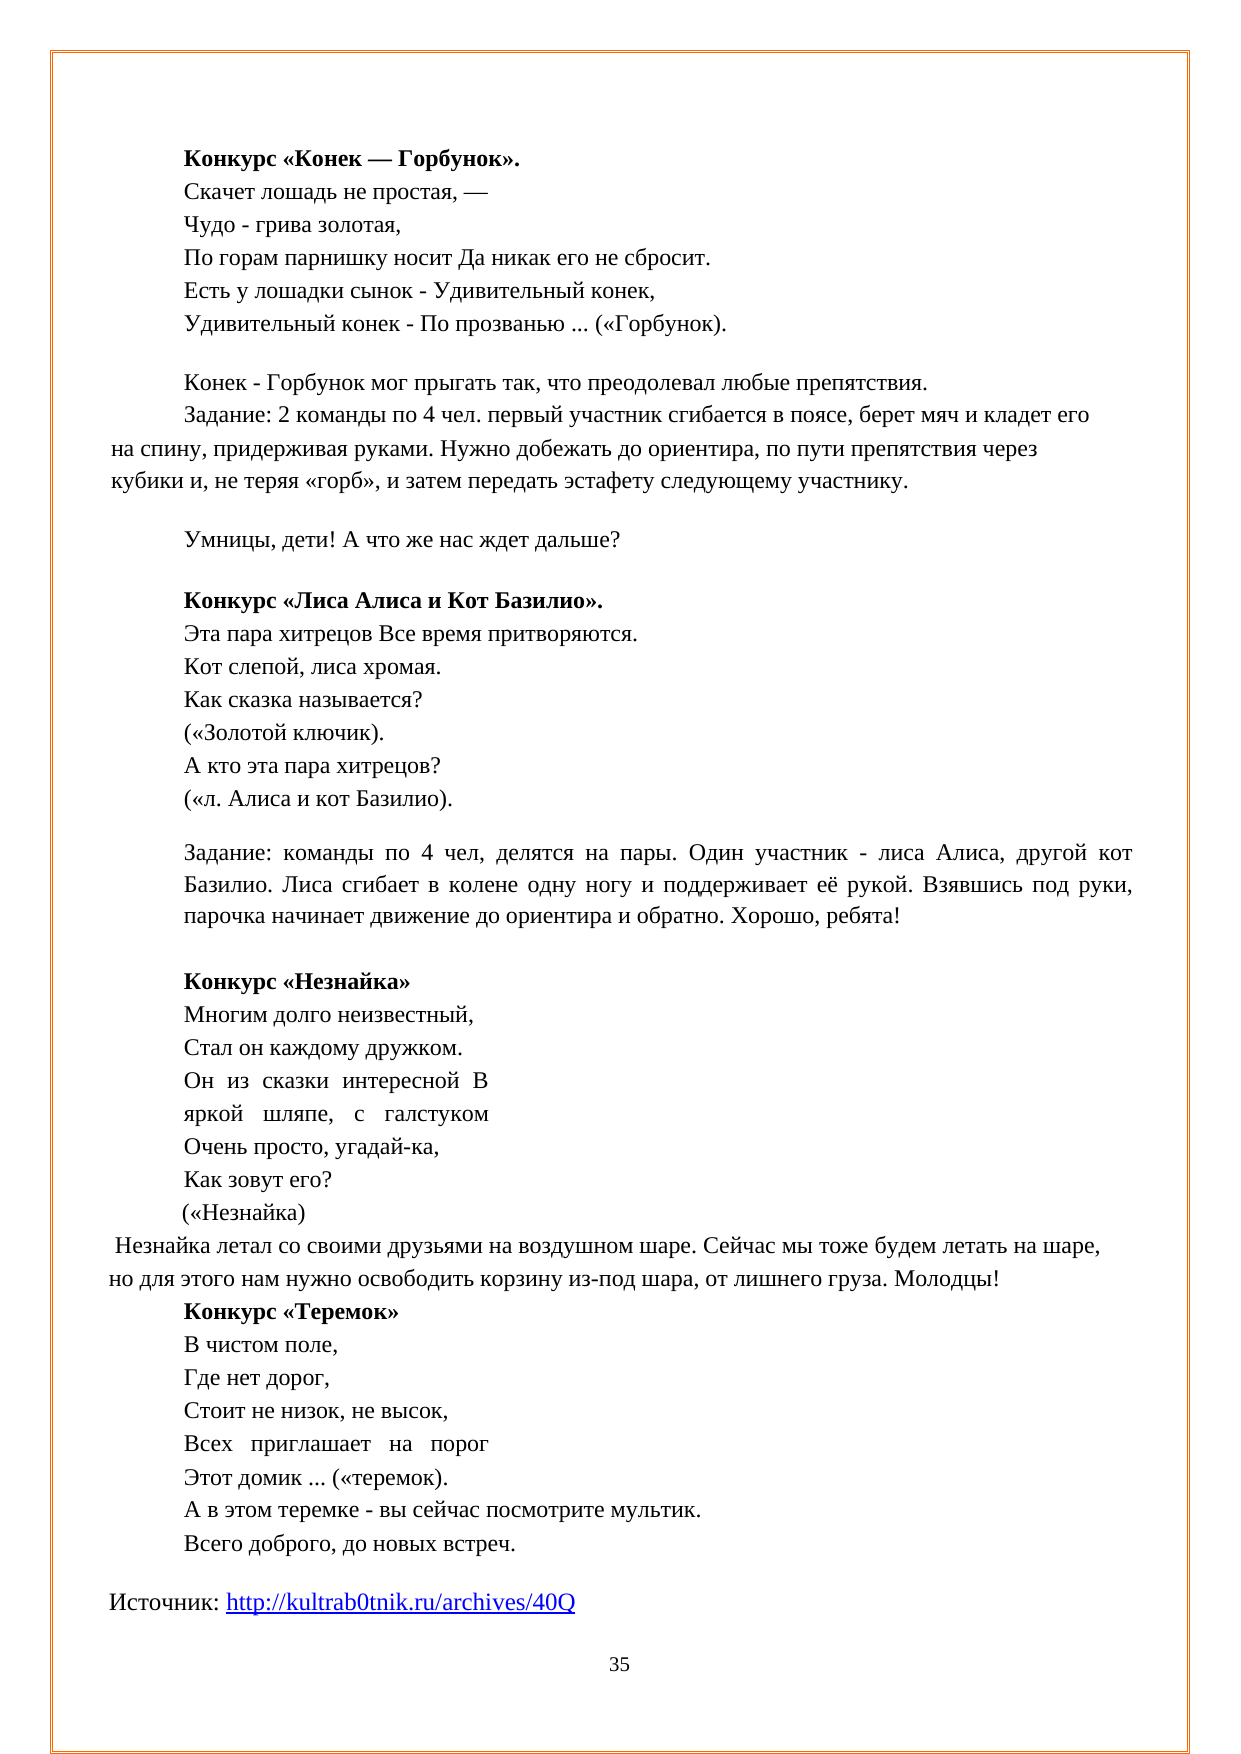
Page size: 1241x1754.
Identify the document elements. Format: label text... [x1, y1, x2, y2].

text Конек - Горбунок мог прыгать так, что преодолевал любые препятствия. [111, 363, 1135, 397]
text Как зовут его? [184, 1161, 1135, 1194]
text Где нет дорог, [184, 1359, 1135, 1392]
text Конкурс «Лиса Алиса и Кот Базилио». [111, 582, 1135, 615]
text По горам парнишку носит Да никак его не сбросит. [184, 239, 972, 272]
text Конкурс «Теремок» [184, 1293, 1135, 1326]
text Стоит не низок, не высок, [184, 1392, 1135, 1426]
text Есть у лошадки сынок - Удивительный конек, [184, 272, 972, 306]
text Всех приглашает на порог Этот домик ... («теремок). [184, 1426, 489, 1492]
text Скачет лошадь не простая, — [111, 173, 1135, 206]
text В чистом поле, [184, 1326, 1135, 1359]
text Умницы, дети! А что же нас ждет дальше? [111, 528, 1135, 552]
text Многим долго неизвестный, [184, 996, 1135, 1029]
text Чудо - грива золотая, [111, 206, 1135, 239]
text Эта пара хитрецов Все время притворяются. [184, 615, 1106, 648]
text А в этом теремке - вы сейчас посмотрите мультик. [184, 1492, 1135, 1524]
text Конкурс «Конек — Горбунок». [111, 140, 1135, 173]
text Стал он каждому дружком. [184, 1029, 1135, 1062]
text Задание: 2 команды по 4 чел. первый участник сгибается в поясе, берет мяч и кладет его на спину, придерживая руками. Нужно добежать до ориентира, по пути препятствия через кубики и, не теряя «горб», и затем передать эстафету следующему участнику. [111, 397, 1106, 496]
text Всего доброго, до новых встреч. [184, 1524, 1135, 1558]
text («Золотой ключик). [111, 714, 1135, 747]
text Источник: http://kultrab0tnik.ru/archives/40Q [109, 1587, 1129, 1616]
text Удивительный конек - По прозванью ... («Горбунок). [184, 306, 972, 338]
text А кто эта пара хитрецов? [111, 747, 1135, 780]
text Кот слепой, лиса хромая. [111, 648, 1135, 681]
text («л. Алиса и кот Базилио). [111, 780, 1135, 813]
text Конкурс «Незнайка» [184, 963, 1135, 996]
text («Незнайка) Незнайка летал со своими друзьями на воздушном шаре. Сейчас мы тоже будем летать на шаре, но для этого нам нужно освободить корзину из-под шара, от лишнего груза. Молодцы! [109, 1194, 1129, 1293]
text Как сказка называется? [111, 681, 1135, 714]
text Он из сказки интересной В яркой шляпе, с галстуком Очень просто, угадай-ка, [184, 1062, 489, 1161]
text Задание: команды по 4 чел, делятся на пары. Один участник - лиса Алиса, другой кот Базилио. Лиса сгибает в колене одну ногу и поддерживает её рукой. Взявшись под руки, парочка начинает движение до ориентира и обратно. Хорошо, ребята! [184, 838, 1135, 929]
